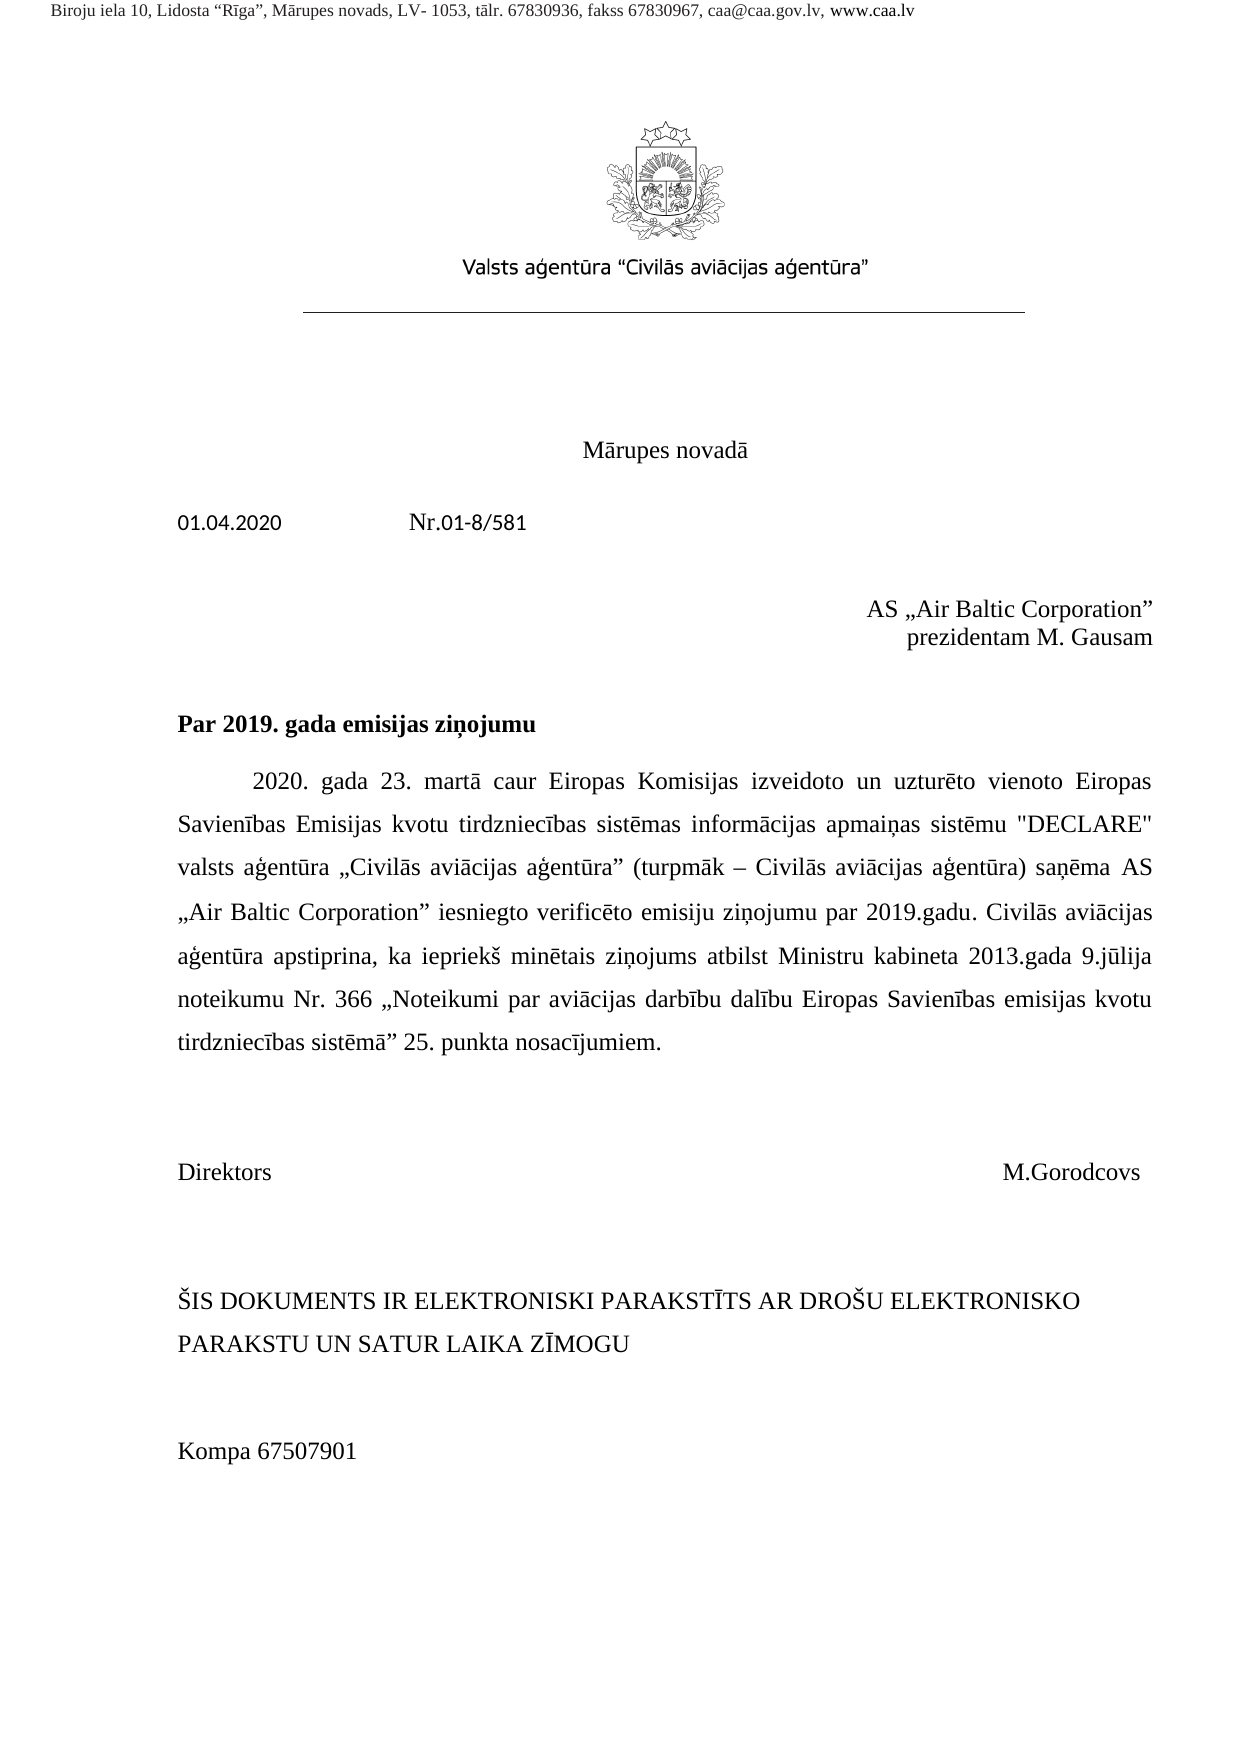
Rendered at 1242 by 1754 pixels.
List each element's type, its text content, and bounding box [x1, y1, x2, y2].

text Direktors M.Gorodcovs [177, 1157, 1153, 1186]
text 2020. gada 23. martā caur Eiropas Komisijas izveidoto un uzturēto vienoto Eiropas Savienības Emisijas kvotu tirdzniecības sistēmas informācijas apmaiņas sistēmu "DECLARE" valsts aģentūra „Civilās aviācijas aģentūra” (turpmāk – Civilās aviācijas aģentūra) saņēma AS „Air Baltic Corporation” iesniegto verificēto emisiju ziņojumu par 2019.gadu. Civilās aviācijas aģentūra apstiprina, ka iepriekš minētais ziņojums atbilst Ministru kabineta 2013.gada 9.jūlija noteikumu Nr. 366 „Noteikumi par aviācijas darbību dalību Eiropas Savienības emisijas kvotu tirdzniecības sistēmā” 25. punkta nosacījumiem. [177, 766, 1153, 1056]
text Mārupes novadā [177, 435, 1153, 464]
picture [200, 121, 1131, 292]
text ŠIS DOKUMENTS IR ELEKTRONISKI PARAKSTĪTS AR DROŠU ELEKTRONISKO PARAKSTU UN SATUR LAIKA ZĪMOGU [177, 1286, 1153, 1358]
text 01.04.2020 Nr.01-8/581 [177, 507, 1153, 536]
text AS „Air Baltic Corporation” [177, 594, 1153, 622]
text Kompa 67507901 [177, 1436, 1153, 1465]
text Par 2019. gada emisijas ziņojumu [177, 709, 1153, 737]
text prezidentam M. Gausam [177, 622, 1153, 651]
